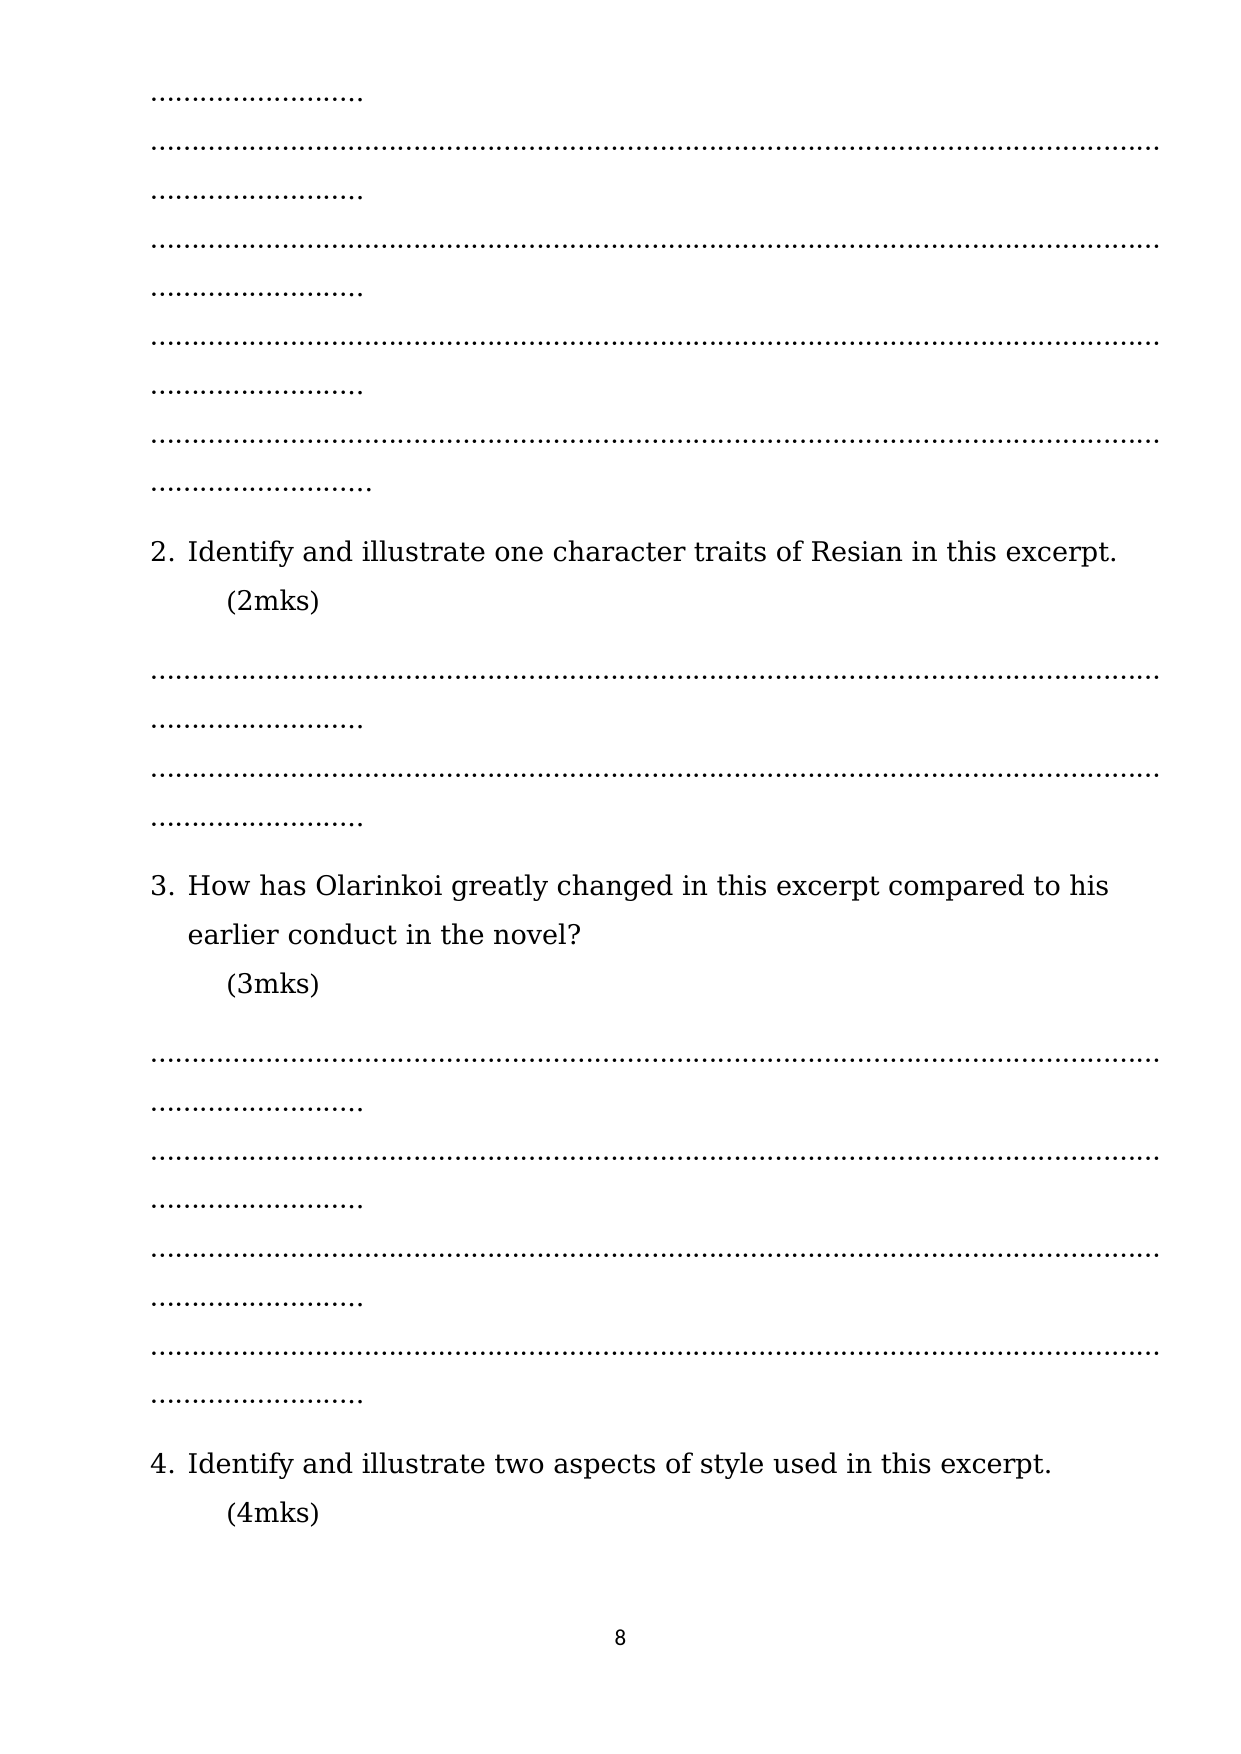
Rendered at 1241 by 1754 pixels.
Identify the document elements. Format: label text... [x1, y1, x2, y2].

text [150, 1036, 1165, 1409]
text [150, 75, 1165, 497]
list How has Olarinkoi greatly changed in this excerpt compared to his earlier conduct in the novel? (3mks) [150, 869, 1165, 999]
list Identify and illustrate two aspects of style used in this excerpt. (4mks) [150, 1447, 1165, 1528]
list Identify and illustrate one character traits of Resian in this excerpt. (2mks) [150, 534, 1165, 616]
text …………………………………………………………………………………………………………………………………..………………………………………………………………………………………………………………………………….. [150, 653, 1165, 832]
